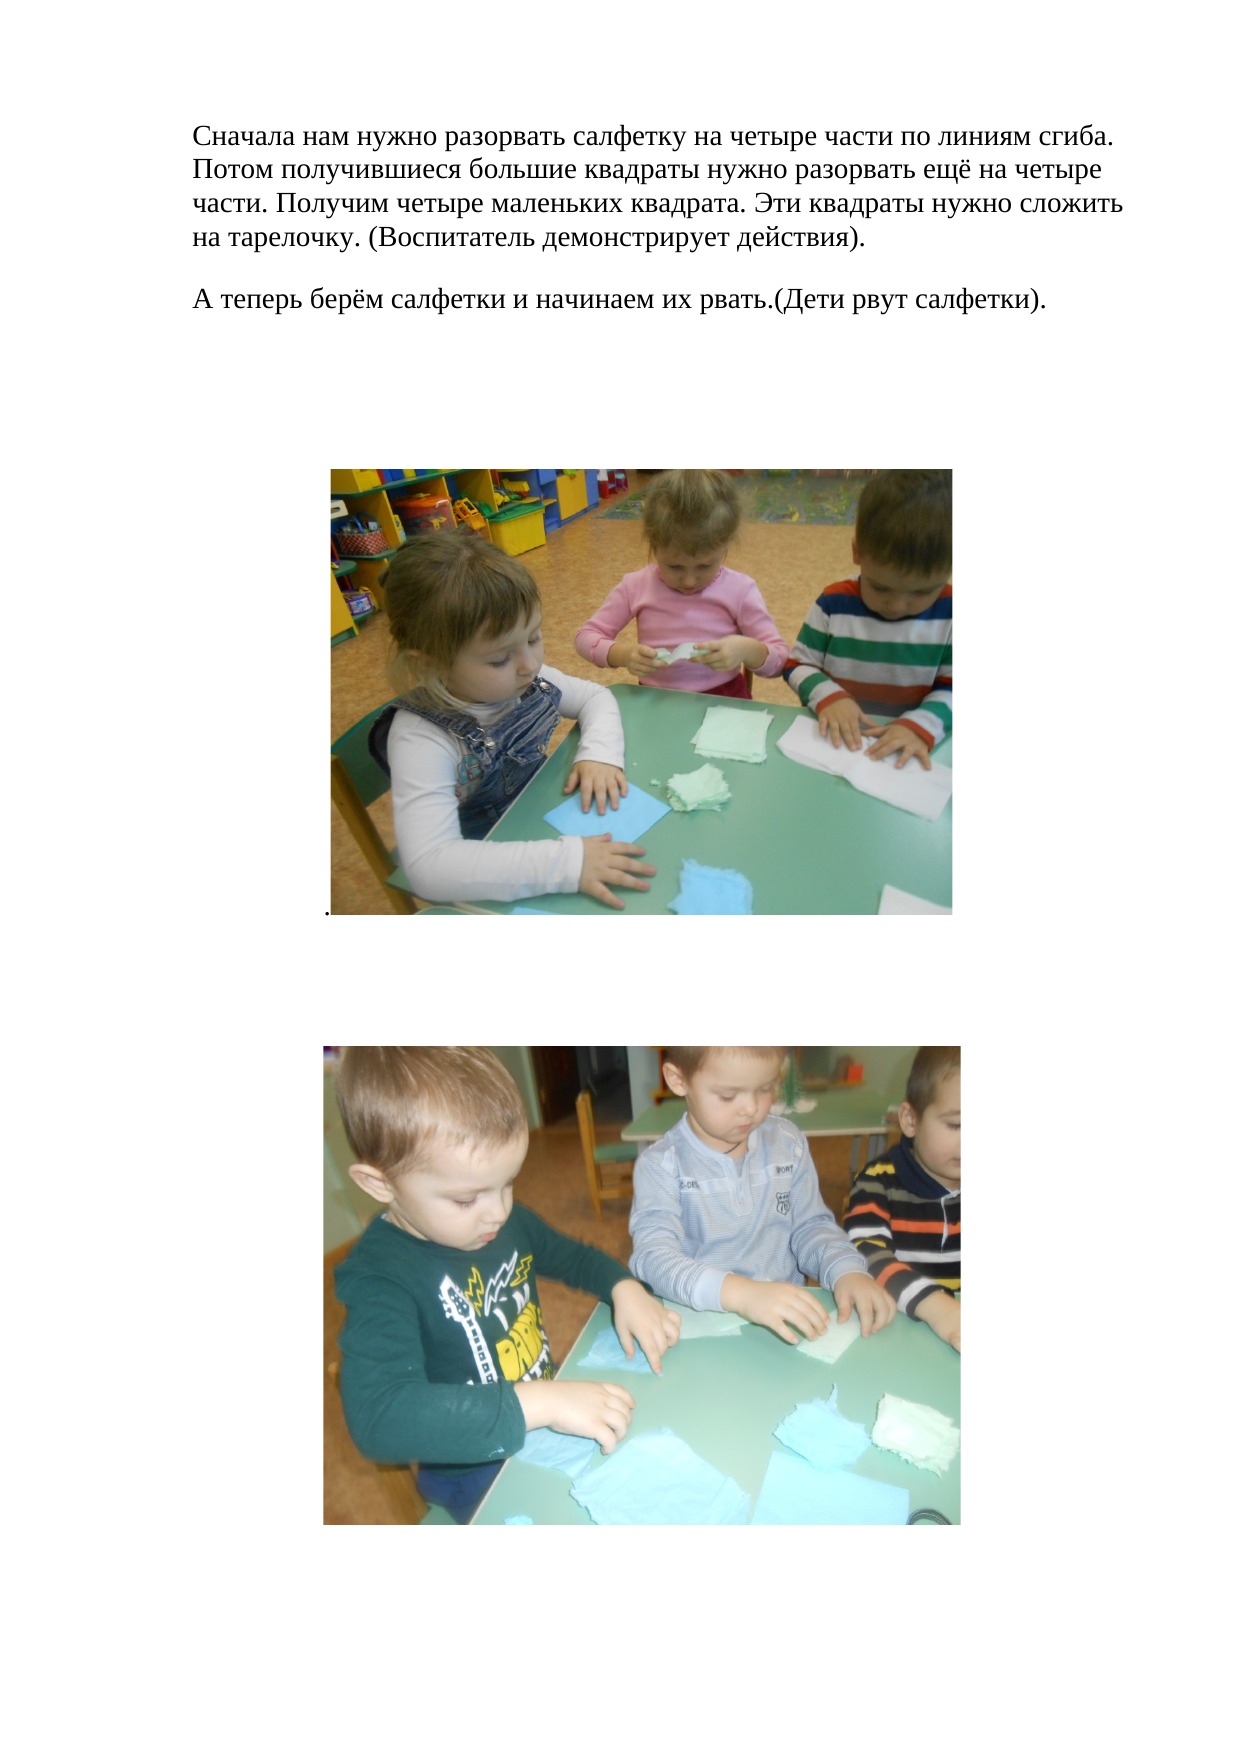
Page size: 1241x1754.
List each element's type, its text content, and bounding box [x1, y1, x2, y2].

picture [330, 469, 953, 915]
text Сначала нам нужно разорвать салфетку на четыре части по линиям сгиба. Потом получившиеся большие квадраты нужно разорвать ещё на четыре части. Получим четыре маленьких квадрата. Эти квадраты нужно сложить на тарелочку. (Воспитатель демонстрирует действия). [192, 118, 1152, 252]
text А теперь берём салфетки и начинаем их рвать.(Дети рвут салфетки). [192, 281, 1152, 315]
picture [323, 1046, 961, 1525]
